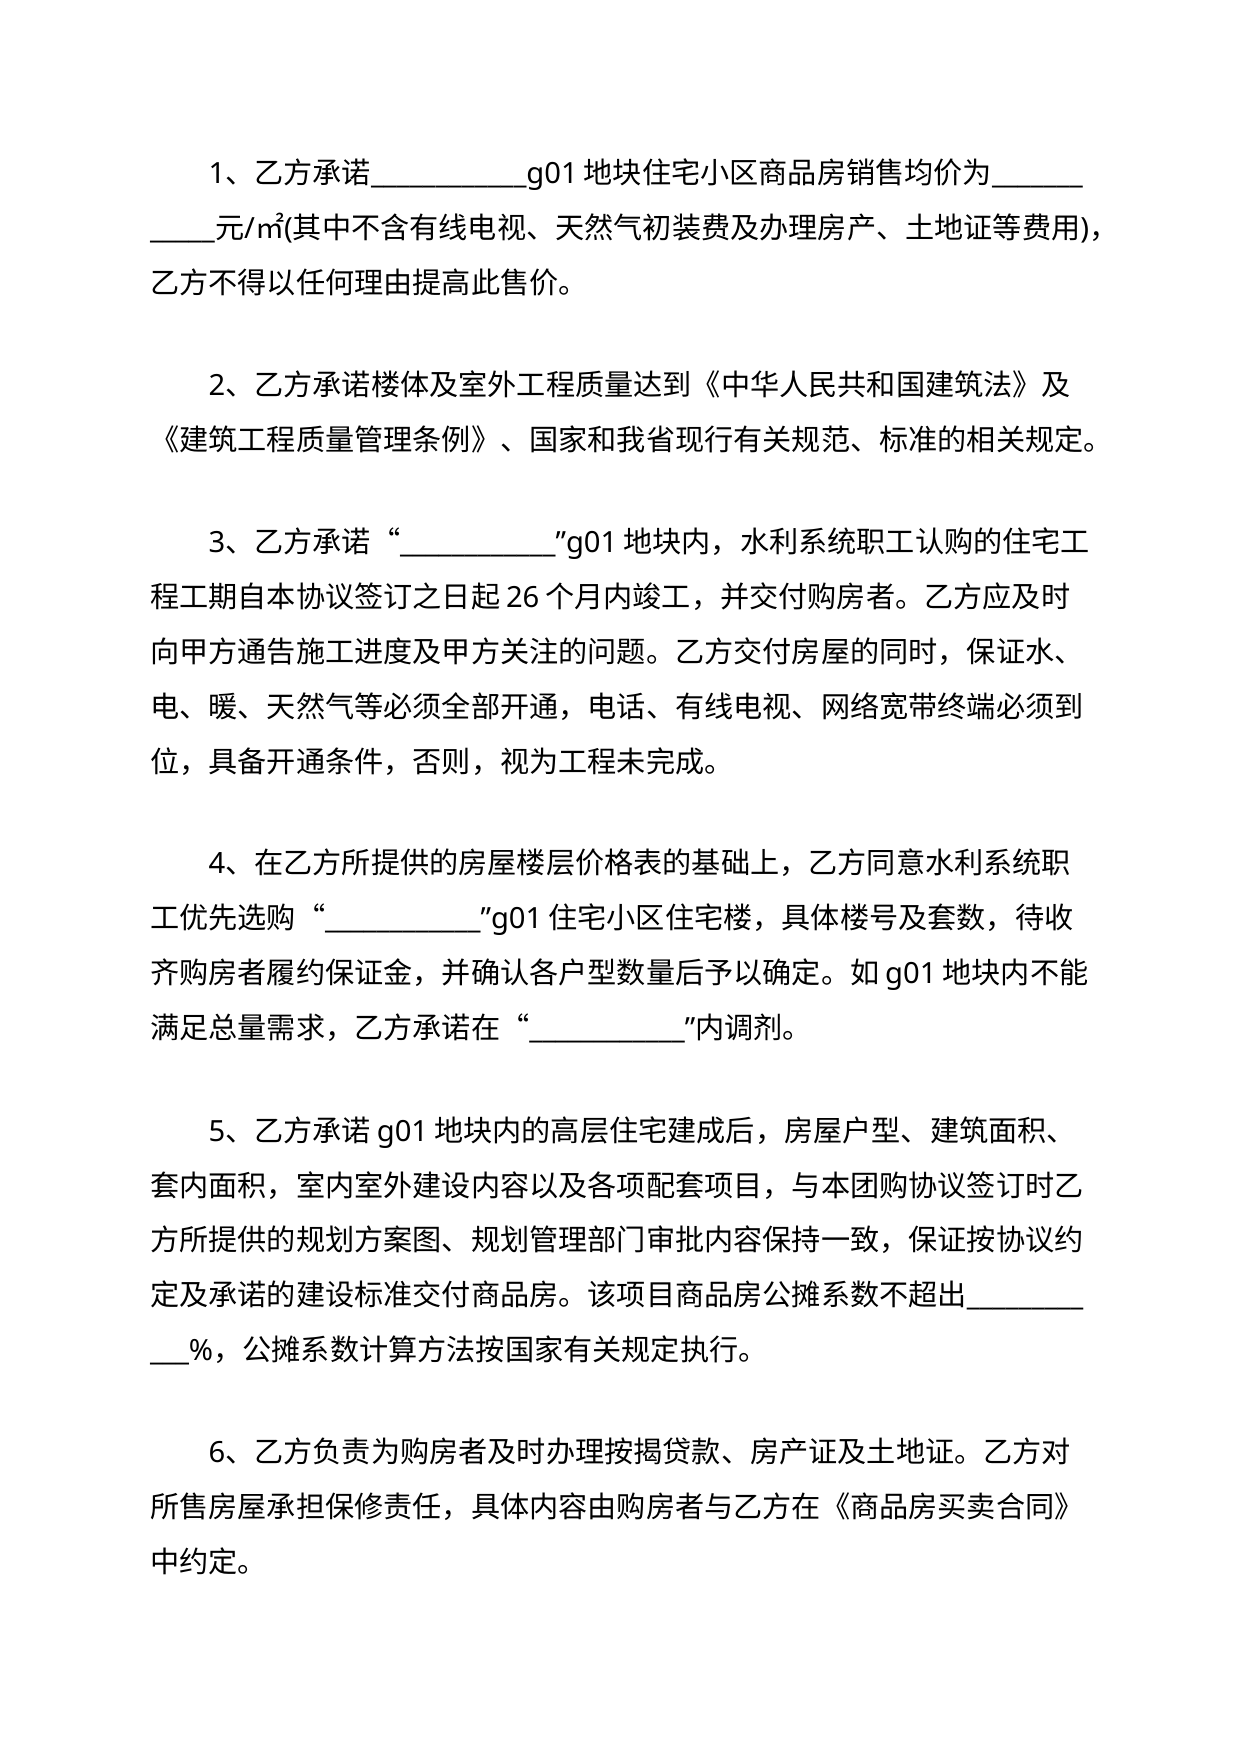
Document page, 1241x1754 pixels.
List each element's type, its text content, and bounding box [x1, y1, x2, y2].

text 2、乙方承诺楼体及室外工程质量达到《中华人民共和国建筑法》及《建筑工程质量管理条例》、国家和我省现行有关规范、标准的相关规定。 [150, 362, 1090, 459]
text 6、乙方负责为购房者及时办理按揭贷款、房产证及土地证。乙方对所售房屋承担保修责任，具体内容由购房者与乙方在《商品房买卖合同》中约定。 [150, 1429, 1090, 1581]
text 3、乙方承诺“____________”g01地块内，水利系统职工认购的住宅工程工期自本协议签订之日起26个月内竣工，并交付购房者。乙方应及时向甲方通告施工进度及甲方关注的问题。乙方交付房屋的同时，保证水、电、暖、天然气等必须全部开通，电话、有线电视、网络宽带终端必须到位，具备开通条件，否则，视为工程未完成。 [150, 518, 1090, 781]
text 5、乙方承诺g01地块内的高层住宅建成后，房屋户型、建筑面积、套内面积，室内室外建设内容以及各项配套项目，与本团购协议签订时乙方所提供的规划方案图、规划管理部门审批内容保持一致，保证按协议约定及承诺的建设标准交付商品房。该项目商品房公摊系数不超出____________%，公摊系数计算方法按国家有关规定执行。 [150, 1107, 1090, 1369]
text 4、在乙方所提供的房屋楼层价格表的基础上，乙方同意水利系统职工优先选购“____________”g01住宅小区住宅楼，具体楼号及套数，待收齐购房者履约保证金，并确认各户型数量后予以确定。如g01地块内不能满足总量需求，乙方承诺在“____________”内调剂。 [150, 840, 1090, 1047]
text 1、乙方承诺____________g01地块住宅小区商品房销售均价为____________元/㎡(其中不含有线电视、天然气初装费及办理房产、土地证等费用)，乙方不得以任何理由提高此售价。 [150, 150, 1090, 302]
